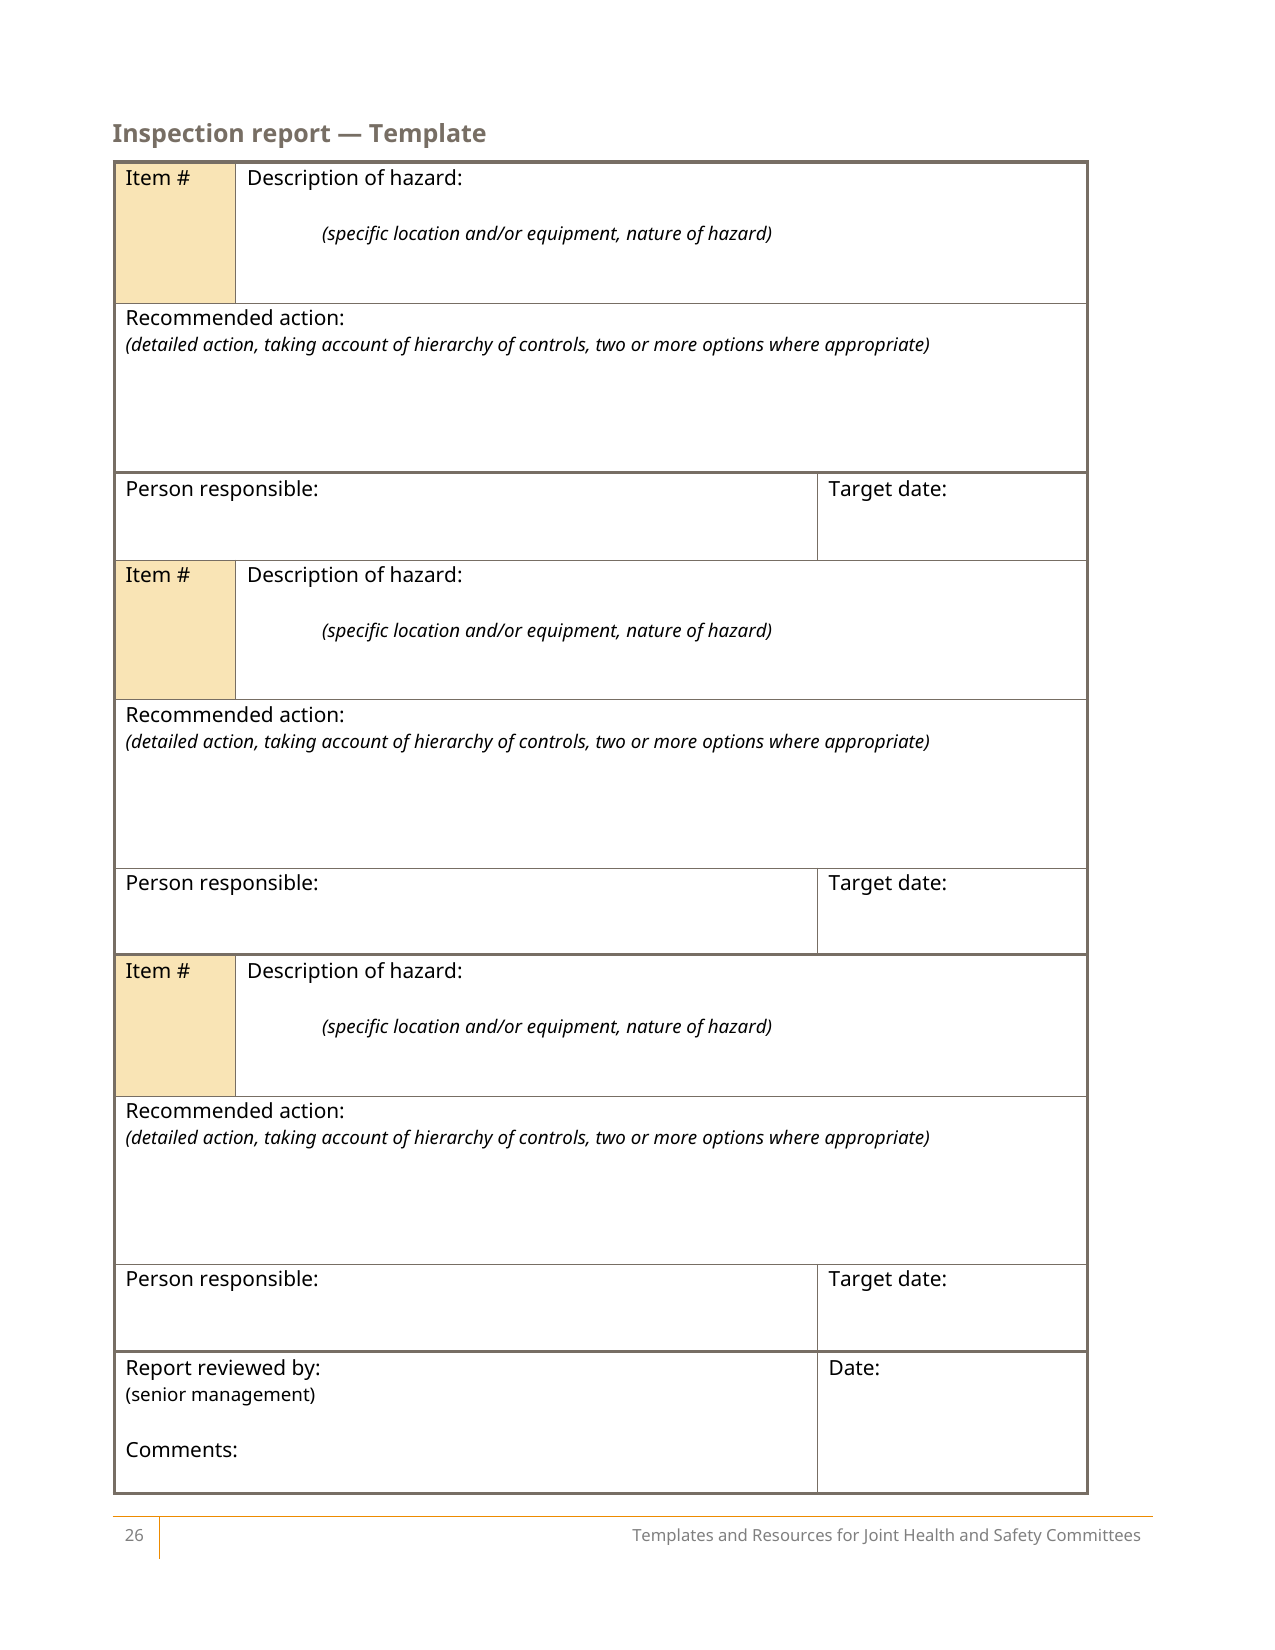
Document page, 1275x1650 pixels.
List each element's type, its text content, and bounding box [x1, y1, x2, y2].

table_cell Recommended action: (detailed action, taking account of hierarchy of controls, two or more options where appropriate) [116, 1097, 1086, 1264]
table_cell Person responsible: [116, 474, 817, 559]
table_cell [116, 1353, 817, 1492]
table_header Description of hazard: (specific location and/or equipment, nature of hazard) [236, 164, 1086, 303]
table_header Item # [116, 164, 235, 303]
table_cell Person responsible: [116, 1265, 817, 1350]
table_cell Item # [116, 956, 235, 1096]
table_cell Target date: [818, 1265, 1086, 1350]
table_cell Target date: [818, 474, 1086, 559]
table_cell Person responsible: [116, 869, 817, 953]
table_cell Item # [116, 561, 235, 699]
table_cell Recommended action: (detailed action, taking account of hierarchy of controls, two or more options where appropriate) [116, 700, 1086, 867]
table_cell Target date: [818, 869, 1086, 953]
table_cell Description of hazard: (specific location and/or equipment, nature of hazard) [236, 956, 1086, 1096]
table_cell Description of hazard: (specific location and/or equipment, nature of hazard) [236, 561, 1086, 699]
subtitle Inspection report — Template [112, 116, 1162, 150]
table_cell Date: [818, 1353, 1086, 1492]
table_cell Recommended action: (detailed action, taking account of hierarchy of controls, two or more options where appropriate) [116, 304, 1086, 471]
